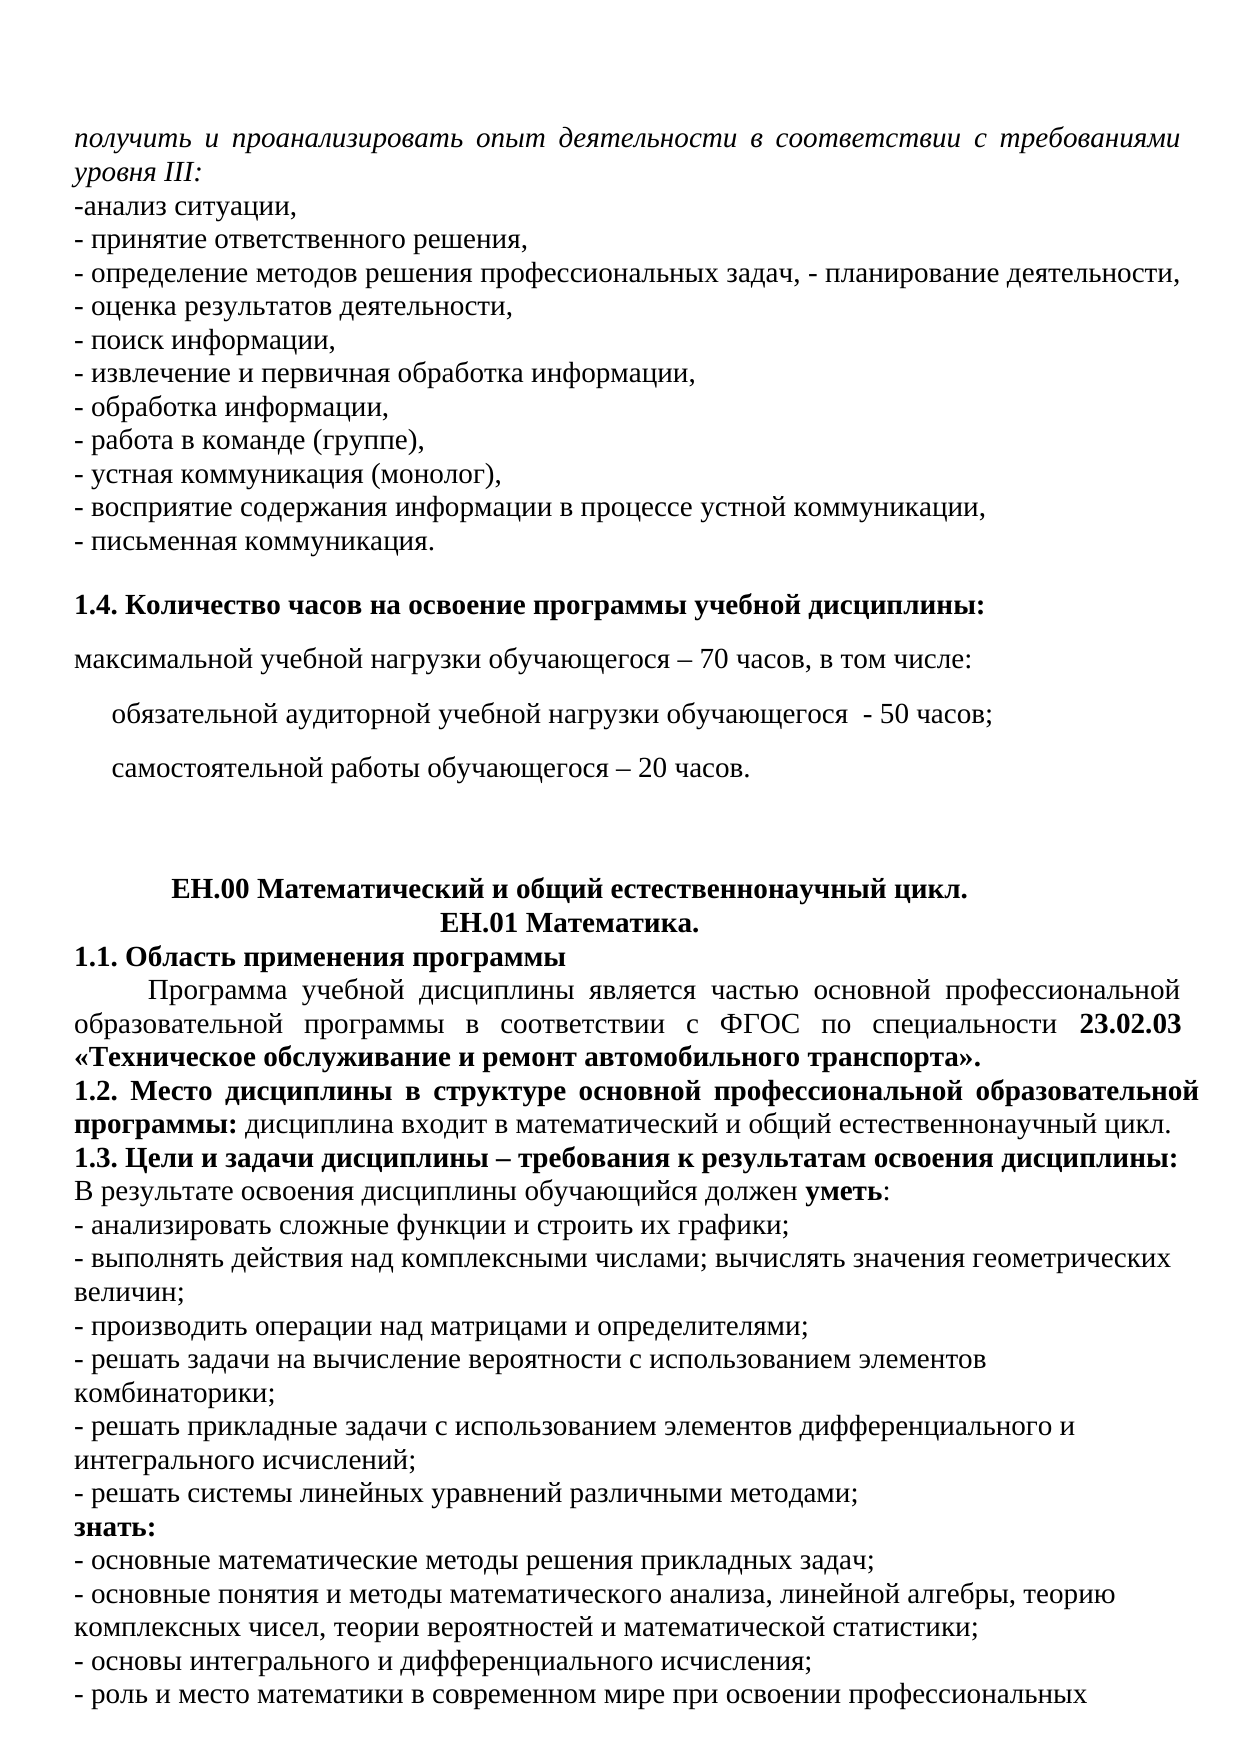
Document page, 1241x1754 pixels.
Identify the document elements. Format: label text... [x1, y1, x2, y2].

text - производить операции над матрицами и определителями; [74, 1308, 1181, 1341]
text - основы интегрального и дифференциального исчисления; [74, 1643, 1181, 1677]
text - основные математические методы решения прикладных задач; [74, 1542, 1181, 1576]
text - восприятие содержания информации в процессе устной коммуникации, [74, 489, 1181, 523]
text -анализ ситуации, [74, 188, 1181, 221]
text обязательной аудиторной учебной нагрузки обучающегося - 50 часов; [111, 696, 1181, 729]
text ЕН.01 Математика. [74, 905, 1065, 939]
text получить и проанализировать опыт деятельности в соответствии с требованиями уровня III: [74, 121, 1181, 188]
text - решать прикладные задачи с использованием элементов дифференциального и интегрального исчислений; [74, 1408, 1181, 1475]
text 1.3. Цели и задачи дисциплины – требования к результатам освоения дисциплины: [74, 1140, 1181, 1173]
text максимальной учебной нагрузки обучающегося – 70 часов, в том числе: [74, 641, 1181, 675]
text 1.4. Количество часов на освоение программы учебной дисциплины: [74, 587, 1181, 621]
text ЕН.00 Математический и общий естественнонаучный цикл. [74, 872, 1065, 905]
text - поиск информации, [74, 322, 1181, 355]
text знать: [74, 1509, 1181, 1542]
text - анализировать сложные функции и строить их графики; [74, 1207, 1181, 1241]
text - принятие ответственного решения, [74, 221, 1181, 255]
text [74, 1677, 1181, 1710]
text - решать системы линейных уравнений различными методами; [74, 1475, 1181, 1509]
text - письменная коммуникация. [74, 523, 1181, 557]
text - определение методов решения профессиональных задач, - планирование деятельности, - оценка результатов деятельности, [74, 255, 1181, 322]
text - решать задачи на вычисление вероятности с использованием элементов комбинаторики; [74, 1341, 1181, 1408]
text 1.2. Место дисциплины в структуре основной профессиональной образовательной программы: дисциплина входит в математический и общий естественнонаучный цикл. [74, 1073, 1201, 1140]
text - выполнять действия над комплексными числами; вычислять значения геометрических величин; [74, 1241, 1181, 1308]
text - работа в команде (группе), [74, 422, 1181, 456]
text - устная коммуникация (монолог), [74, 456, 1181, 489]
text Программа учебной дисциплины является частью основной профессиональной образовательной программы в соответствии с ФГОС по специальности 23.02.03 «Техническое обслуживание и ремонт автомобильного транспорта». [74, 972, 1181, 1073]
text самостоятельной работы обучающегося – 20 часов. [111, 750, 1181, 784]
text - извлечение и первичная обработка информации, [74, 355, 1181, 389]
text 1.1. Область применения программы [74, 939, 1201, 972]
text - основные понятия и методы математического анализа, линейной алгебры, теорию комплексных чисел, теории вероятностей и математической статистики; [74, 1576, 1181, 1643]
text В результате освоения дисциплины обучающийся должен уметь: [74, 1173, 1181, 1207]
text - обработка информации, [74, 389, 1181, 422]
